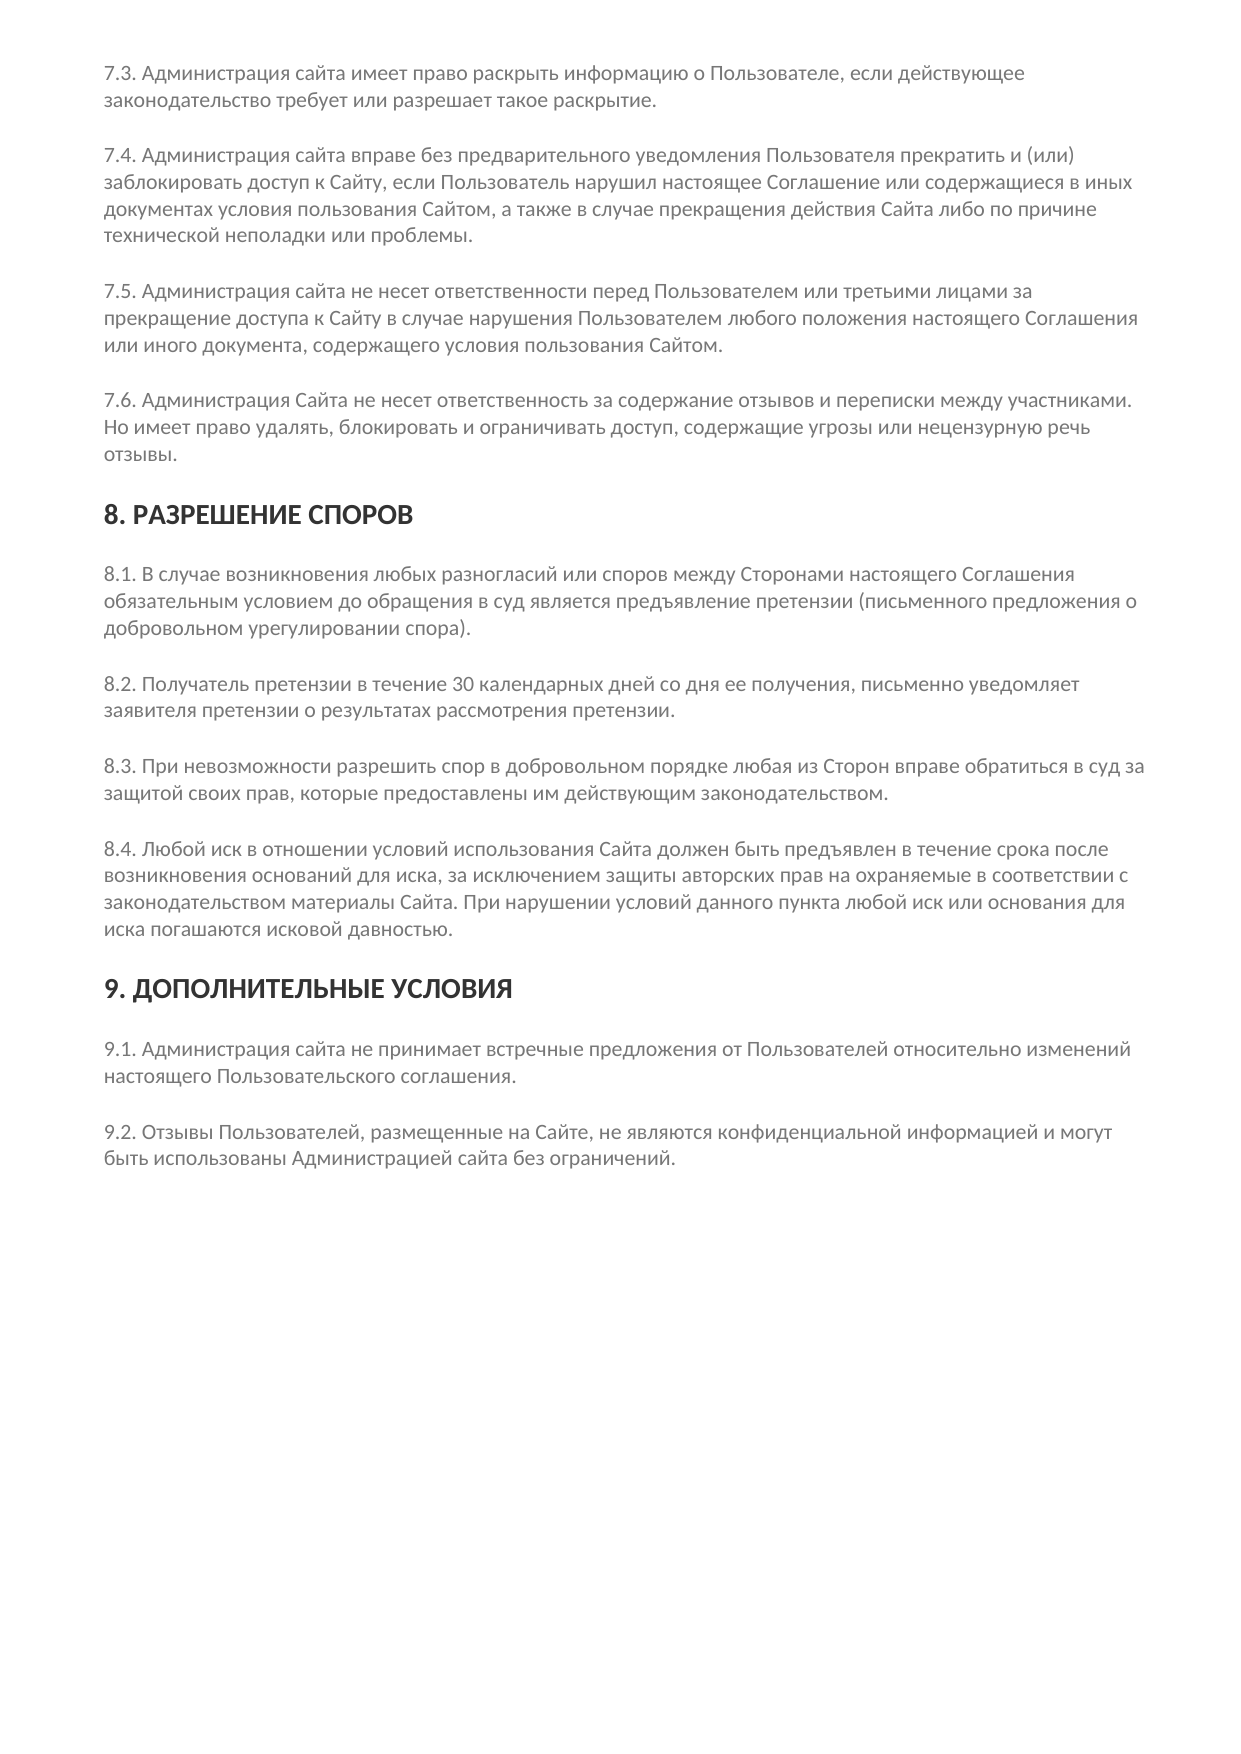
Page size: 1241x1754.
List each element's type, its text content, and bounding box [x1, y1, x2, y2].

text 8.1. В случае возникновения любых разногласий или споров между Сторонами настоящего Соглашения обязательным условием до обращения в суд является предъявление претензии (письменного предложения о добровольном урегулировании спора). [103, 561, 1152, 641]
text 8.3. При невозможности разрешить спор в добровольном порядке любая из Сторон вправе обратиться в суд за защитой своих прав, которые предоставлены им действующим законодательством. [103, 752, 1152, 806]
text 8.2. Получатель претензии в течение 30 календарных дней со дня ее получения, письменно уведомляет заявителя претензии о результатах рассмотрения претензии. [103, 670, 1152, 723]
text 7.5. Администрация сайта не несет ответственности перед Пользователем или третьими лицами за прекращение доступа к Сайту в случае нарушения Пользователем любого положения настоящего Соглашения или иного документа, содержащего условия пользования Сайтом. [103, 277, 1152, 357]
text 9.1. Администрация сайта не принимает встречные предложения от Пользователей относительно изменений настоящего Пользовательского соглашения. [103, 1035, 1152, 1089]
text 7.6. Администрация Сайта не несет ответственность за содержание отзывов и переписки между участниками. Но имеет право удалять, блокировать и ограничивать доступ, содержащие угрозы или нецензурную речь отзывы. [103, 387, 1152, 467]
text 7.3. Администрация сайта имеет право раскрыть информацию о Пользователе, если действующее законодательство требует или разрешает такое раскрытие. [103, 59, 1152, 112]
text 8.4. Любой иск в отношении условий использования Сайта должен быть предъявлен в течение срока после возникновения оснований для иска, за исключением защиты авторских прав на охраняемые в соответствии с законодательством материалы Сайта. При нарушении условий данного пункта любой иск или основания для иска погашаются исковой давностью. [103, 835, 1152, 941]
text 9. ДОПОЛНИТЕЛЬНЫЕ УСЛОВИЯ [103, 971, 1152, 1006]
text 7.4. Администрация сайта вправе без предварительного уведомления Пользователя прекратить и (или) заблокировать доступ к Сайту, если Пользователь нарушил настоящее Соглашение или содержащиеся в иных документах условия пользования Сайтом, а также в случае прекращения действия Сайта либо по причине технической неполадки или проблемы. [103, 142, 1152, 248]
text 8. РАЗРЕШЕНИЕ СПОРОВ [103, 496, 1152, 531]
text 9.2. Отзывы Пользователей, размещенные на Сайте, не являются конфиденциальной информацией и могут быть использованы Администрацией сайта без ограничений. [103, 1118, 1152, 1171]
